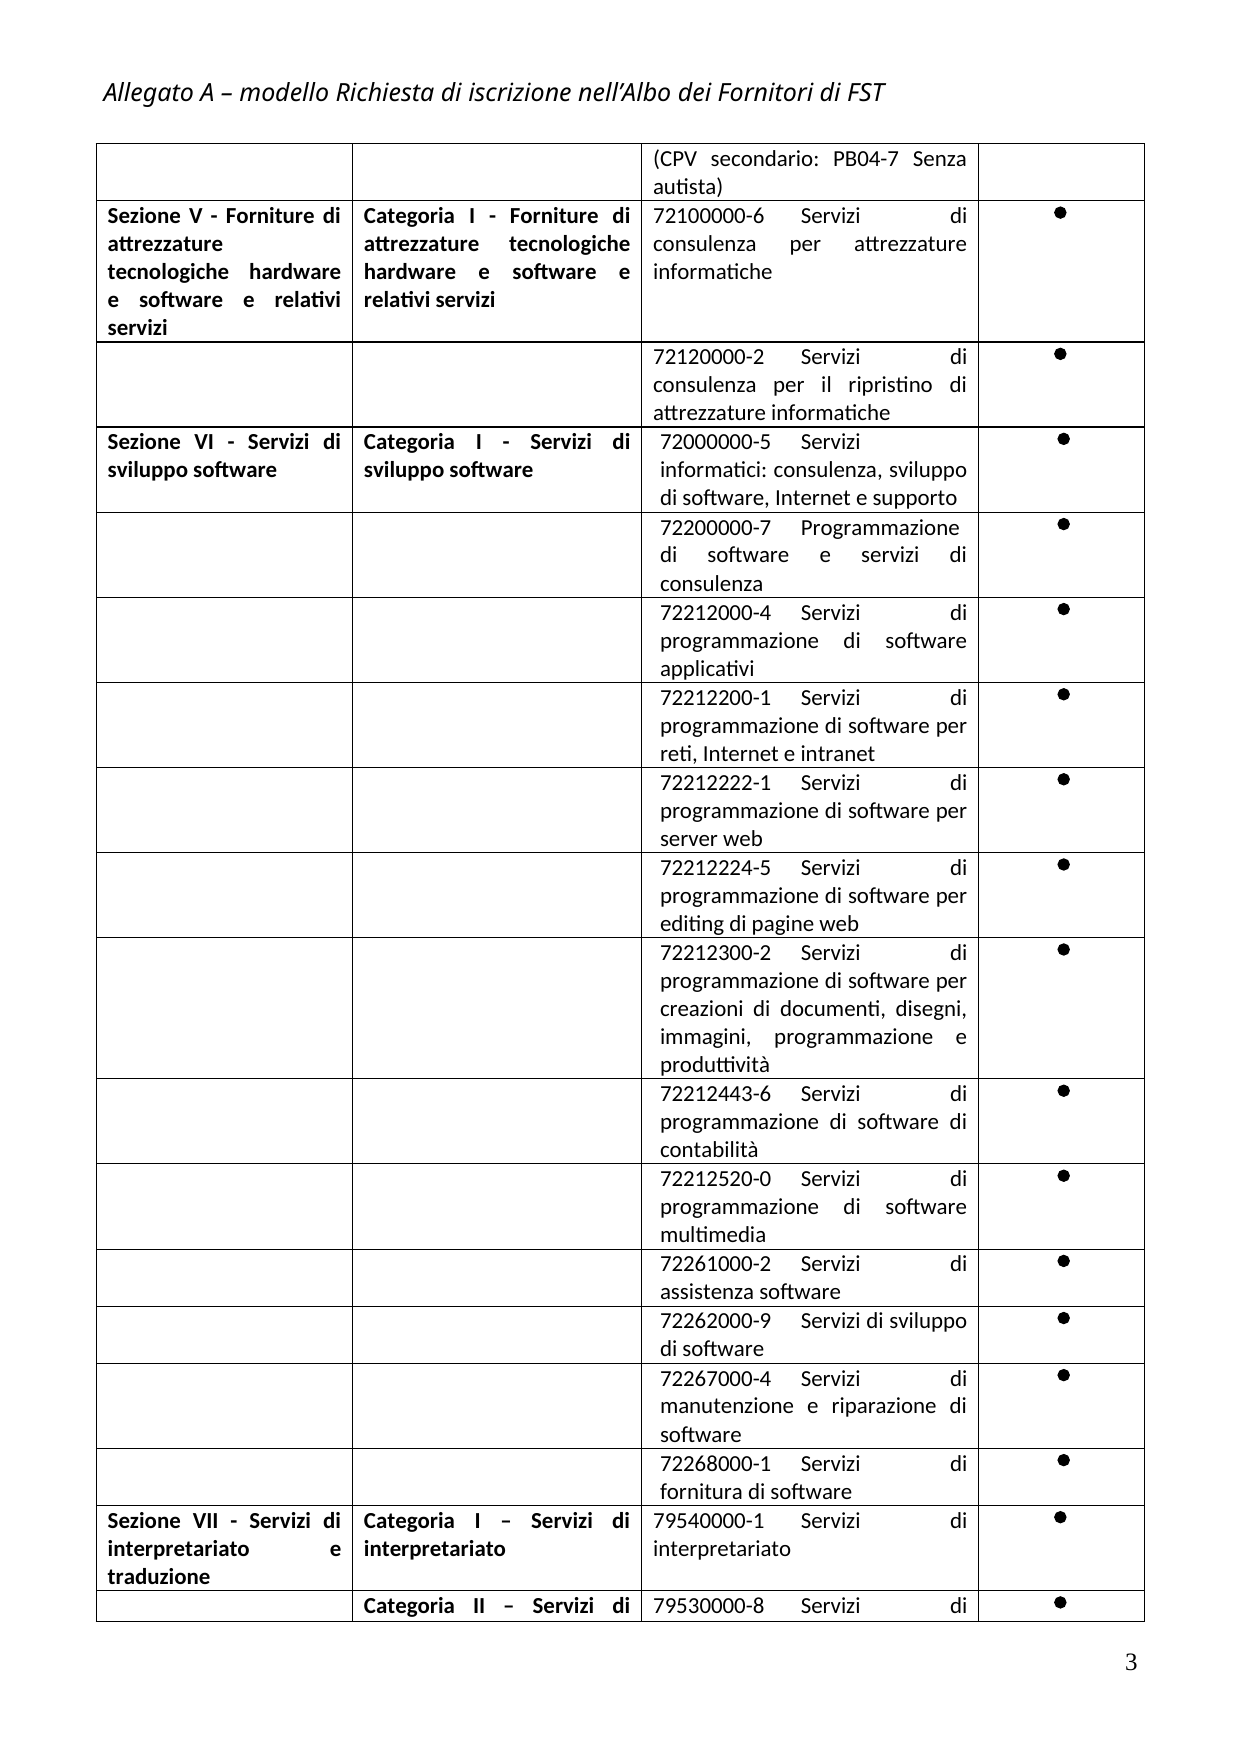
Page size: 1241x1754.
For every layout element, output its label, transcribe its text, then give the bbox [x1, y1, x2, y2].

table_cell [353, 1449, 641, 1505]
table_cell Categoria I - Servizi di sviluppo software [353, 428, 641, 512]
table_cell [353, 1250, 641, 1306]
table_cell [642, 1591, 978, 1621]
table_cell [979, 938, 1144, 1078]
table_cell [97, 853, 352, 937]
table_cell [979, 1506, 1144, 1590]
table_cell 72212000-4 Servizi di programmazione di software applicativi [642, 598, 978, 682]
table_cell [97, 1364, 352, 1448]
table_cell Categoria I - Forniture di attrezzature tecnologiche hardware e software e relativi servizi [353, 201, 641, 341]
table_cell [353, 1164, 641, 1248]
table_cell [353, 938, 641, 1078]
table_cell 72212300-2 Servizi di programmazione di software per creazioni di documenti, disegni, immagini, programmazione e produttività [642, 938, 978, 1078]
table_cell 72212443-6 Servizi di programmazione di software di contabilità [642, 1079, 978, 1163]
table_cell [979, 1591, 1144, 1621]
table_cell 72262000-9 Servizi di sviluppo di software [642, 1307, 978, 1363]
table_cell [353, 683, 641, 767]
table_cell [353, 343, 641, 426]
table_cell [979, 1364, 1144, 1448]
table_cell [979, 144, 1144, 200]
table_cell [97, 768, 352, 852]
table_cell [97, 1307, 352, 1363]
table_cell [97, 938, 352, 1078]
table_cell [97, 1250, 352, 1306]
table_cell [97, 343, 352, 426]
table_cell 72212520-0 Servizi di programmazione di software multimedia [642, 1164, 978, 1248]
table_cell [979, 1307, 1144, 1363]
table_cell [979, 768, 1144, 852]
table_cell 72212222-1 Servizi di programmazione di software per server web [642, 768, 978, 852]
table_cell [979, 598, 1144, 682]
table_cell [97, 1591, 352, 1621]
table_cell 72120000-2 Servizi di consulenza per il ripristino di attrezzature informatiche [642, 343, 978, 426]
table_cell [979, 201, 1144, 341]
table_cell 72261000-2 Servizi di assistenza software [642, 1250, 978, 1306]
table_cell [353, 513, 641, 597]
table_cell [353, 1591, 641, 1621]
table_cell [979, 343, 1144, 426]
table_cell [979, 1449, 1144, 1505]
table_cell [979, 683, 1144, 767]
table_cell 72212200-1 Servizi di programmazione di software per reti, Internet e intranet [642, 683, 978, 767]
table_cell [97, 683, 352, 767]
table_cell 72100000-6 Servizi di consulenza per attrezzature informatiche [642, 201, 978, 341]
table_cell [979, 1079, 1144, 1163]
table_cell [979, 853, 1144, 937]
table_cell [353, 853, 641, 937]
table_cell [353, 144, 641, 200]
table_cell [97, 1164, 352, 1248]
table_cell [979, 513, 1144, 597]
table_cell [353, 1364, 641, 1448]
table_cell [979, 428, 1144, 512]
table_cell [97, 513, 352, 597]
table_cell [353, 1307, 641, 1363]
table_cell [353, 598, 641, 682]
table_cell 72000000-5 Servizi informatici: consulenza, sviluppo di software, Internet e supporto [642, 428, 978, 512]
table_cell Sezione V - Forniture di attrezzature tecnologiche hardware e software e relativi servizi [97, 201, 352, 341]
table_cell Sezione VI - Servizi di sviluppo software [97, 428, 352, 512]
table_cell [353, 1079, 641, 1163]
table_cell [97, 1079, 352, 1163]
table_cell Categoria I – Servizi di interpretariato [353, 1506, 641, 1590]
table_cell 79540000-1 Servizi di interpretariato [642, 1506, 978, 1590]
table_cell 72268000-1 Servizi di fornitura di software [642, 1449, 978, 1505]
table_cell 72200000-7 Programmazione di software e servizi di consulenza [642, 513, 978, 597]
table_cell [97, 1449, 352, 1505]
table_cell 72267000-4 Servizi di manutenzione e riparazione di software [642, 1364, 978, 1448]
table_cell [979, 1250, 1144, 1306]
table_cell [642, 144, 978, 200]
table_cell Sezione VII - Servizi di interpretariato e traduzione [97, 1506, 352, 1590]
table_cell [353, 768, 641, 852]
table_cell [97, 144, 352, 200]
table_cell 72212224-5 Servizi di programmazione di software per editing di pagine web [642, 853, 978, 937]
table_cell [979, 1164, 1144, 1248]
table_cell [97, 598, 352, 682]
